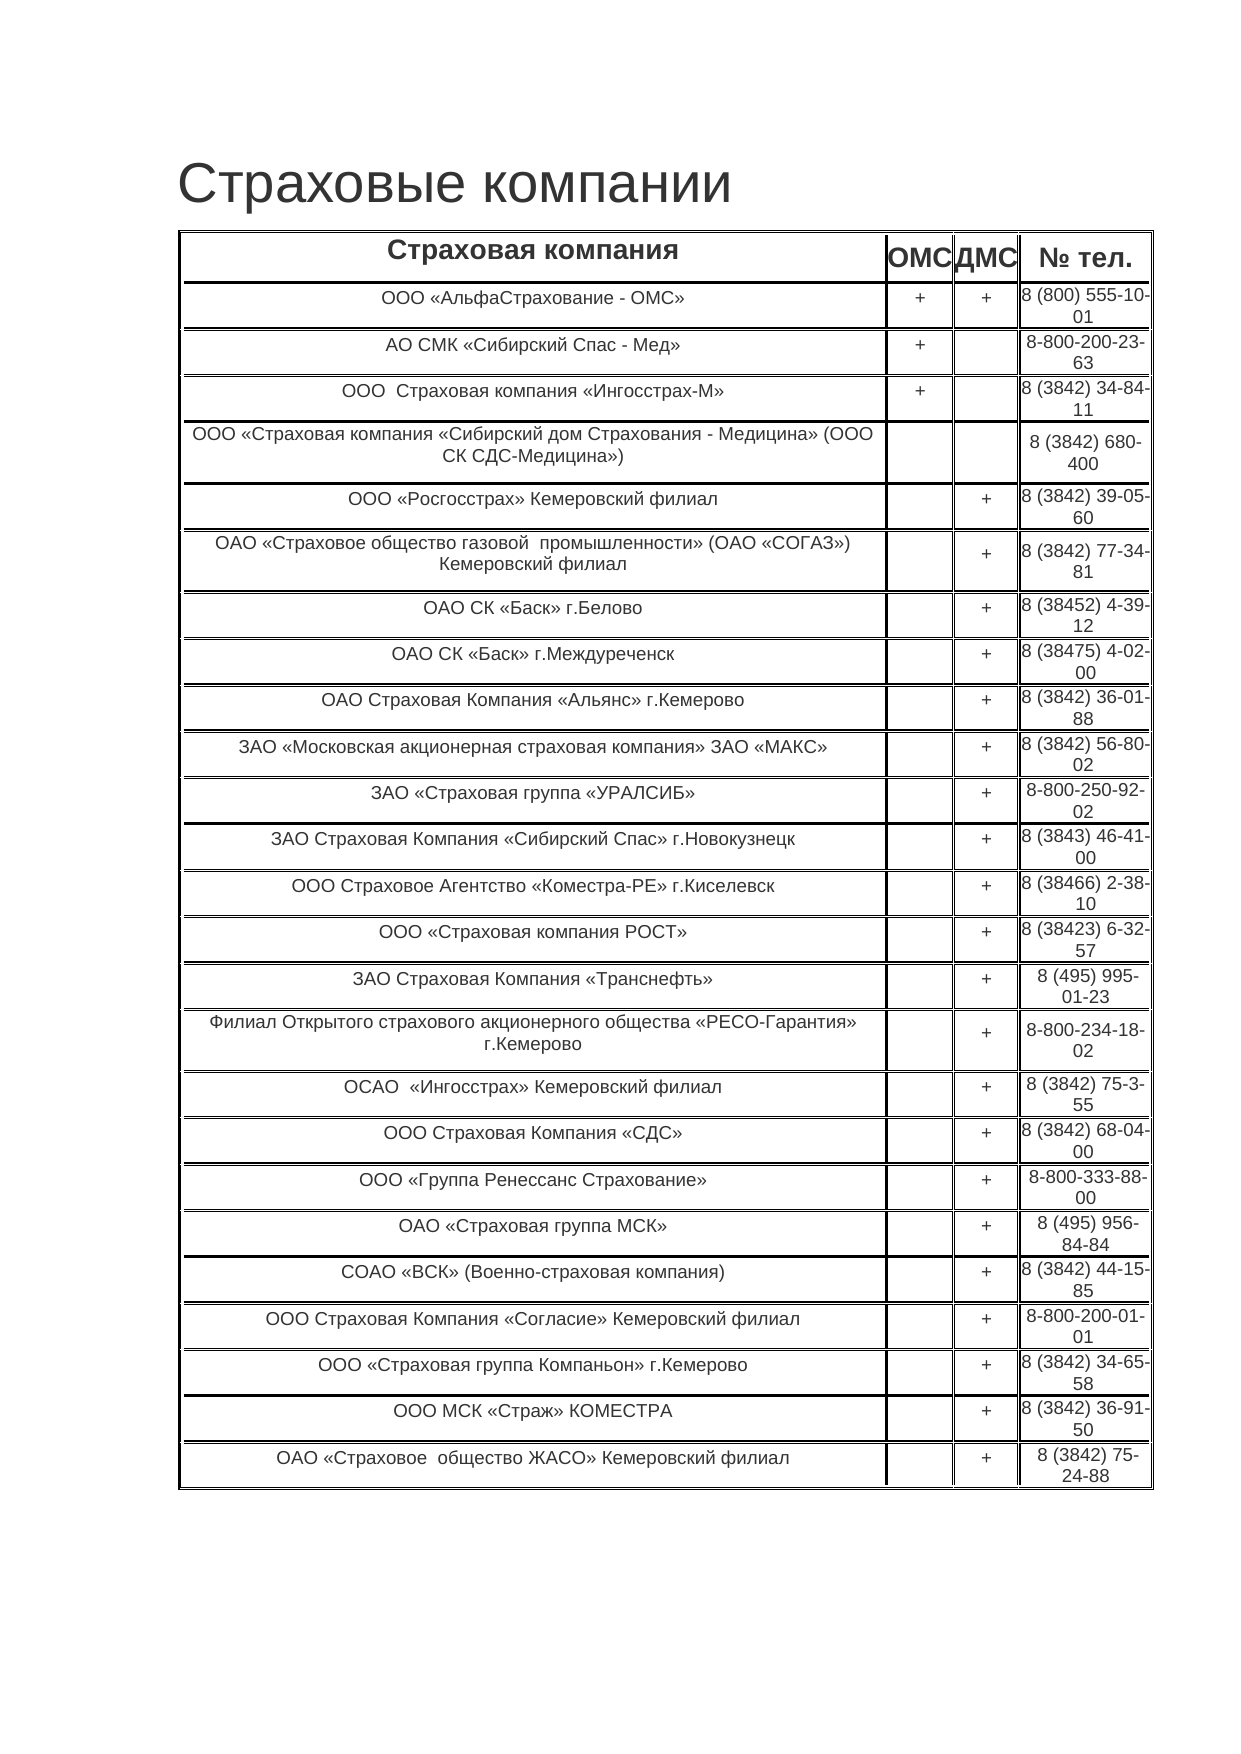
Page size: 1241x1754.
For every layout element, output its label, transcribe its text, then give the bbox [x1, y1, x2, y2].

table_cell [888, 1258, 952, 1301]
table_cell ООО «Росгосстрах» Кемеровский филиал [181, 482, 885, 528]
table_cell ОСАО «Ингосстрах» Кемеровский филиал [181, 1070, 885, 1116]
table_cell + [955, 965, 1017, 1007]
table_cell 8-800-200-23-63 [1021, 327, 1151, 374]
table_cell [888, 687, 952, 729]
table_cell + [955, 825, 1017, 868]
table_cell [888, 825, 952, 868]
table_cell + [955, 872, 1017, 915]
table_cell + [955, 532, 1017, 590]
table_cell ООО «Группа Ренессанс Страхование» [181, 1162, 885, 1208]
table_cell + [955, 687, 1017, 729]
table_cell + [955, 1258, 1017, 1301]
table_cell [955, 423, 1017, 482]
table_cell [888, 1166, 952, 1208]
table_cell ООО МСК «Страж» КОМЕСТРА [181, 1394, 885, 1440]
table_cell [888, 1397, 952, 1440]
table_cell 8 (3842) 77-34-81 [1021, 528, 1151, 590]
table_cell [888, 640, 952, 683]
table_cell ООО «Страховая компания РОСТ» [180, 915, 886, 961]
table_cell 8 (3842) 75-24-88 [1019, 1440, 1151, 1487]
table_cell 8 (3842) 680-400 [1021, 420, 1151, 482]
table_cell 8 (3842) 56-80-02 [1021, 729, 1151, 776]
table_cell + [955, 594, 1017, 637]
table_header № тел. [1019, 233, 1151, 281]
table_cell ООО Страховая компания «Ингосстрах-М» [180, 374, 886, 420]
table_cell [888, 872, 952, 915]
table_cell ОАО СК «Баск» г.Междуреченск [180, 637, 886, 683]
table_cell ООО Страховое Агентство «Коместра-РЕ» г.Киселевск [181, 869, 885, 915]
table_cell [888, 423, 952, 482]
table_cell 8-800-333-88-00 [1021, 1162, 1151, 1208]
table_cell + [888, 284, 952, 327]
table_cell + [955, 1011, 1017, 1069]
table_header ОМС [886, 233, 953, 281]
table_cell 8 (38466) 2-38-10 [1021, 869, 1151, 915]
table_cell + [955, 284, 1017, 327]
table_cell [955, 331, 1017, 374]
table_cell 8 (3842) 68-04-00 [1019, 1116, 1152, 1162]
table_cell [888, 1073, 952, 1116]
table_cell 8-800-200-01-01 [1021, 1301, 1151, 1348]
table_cell ОАО «Страховое общество ЖАСО» Кемеровский филиал [181, 1440, 886, 1487]
table_cell ЗАО «Московская акционерная страховая компания» ЗАО «МАКС» [181, 729, 885, 776]
table_cell + [955, 1166, 1017, 1208]
table_cell ООО Страховая Компания «СДС» [180, 1116, 886, 1162]
table_header Страховая компания [181, 233, 886, 281]
table_cell ЗАО Страховая Компания «Сибирский Спас» г.Новокузнецк [181, 822, 885, 868]
table_cell 8 (3842) 75-3-55 [1021, 1070, 1151, 1116]
table_cell ОАО «Страховое общество газовой промышленности» (ОАО «СОГАЗ») Кемеровский филиал [181, 528, 885, 590]
table_cell 8 (3842) 34-84-11 [1019, 374, 1152, 420]
table_cell + [955, 1212, 1017, 1255]
table_cell [888, 1212, 952, 1255]
table_cell ОАО «Страховая группа МСК» [181, 1209, 885, 1255]
table_cell ОАО Страховая Компания «Альянс» г.Кемерово [181, 683, 885, 729]
table_cell 8 (38423) 6-32-57 [1019, 915, 1152, 961]
table_cell 8 (38452) 4-39-12 [1021, 590, 1151, 637]
table_cell + [954, 1440, 1019, 1487]
table_cell 8 (495) 956-84-84 [1021, 1209, 1151, 1255]
table_cell ЗАО «Страховая группа «УРАЛСИБ» [180, 776, 886, 822]
table_cell + [955, 485, 1017, 528]
table_cell [955, 377, 1017, 420]
table_cell ООО «Страховая группа Компаньон» г.Кемерово [180, 1348, 886, 1394]
table_cell + [955, 779, 1017, 822]
table_cell + [955, 1119, 1017, 1162]
table_cell [888, 779, 952, 822]
table_cell + [955, 733, 1017, 776]
table_cell 8 (3842) 36-91-50 [1021, 1394, 1151, 1440]
table_cell ООО «Страховая компания «Сибирский дом Страхования - Медицина» (ООО СК СДС-Медицина») [181, 420, 885, 482]
table_cell 8 (3843) 46-41-00 [1021, 822, 1151, 868]
table_cell СОАО «ВСК» (Военно-страховая компания) [181, 1255, 885, 1301]
table_cell 8-800-234-18-02 [1021, 1008, 1151, 1069]
table_cell ООО «АльфаСтрахование - ОМС» [181, 281, 885, 327]
table_cell [888, 918, 952, 961]
table_cell [888, 532, 952, 590]
table_cell 8 (495) 995-01-23 [1021, 961, 1151, 1007]
text Страховые компании [177, 149, 1152, 214]
table_cell [888, 1305, 952, 1348]
table_cell 8 (3842) 34-65-58 [1019, 1348, 1152, 1394]
table_cell + [955, 918, 1017, 961]
table_cell [888, 733, 952, 776]
table_cell ЗАО Страховая Компания «Транснефть» [181, 961, 885, 1007]
table_cell ОАО СК «Баск» г.Белово [181, 590, 885, 637]
table_cell ООО Страховая Компания «Согласие» Кемеровский филиал [181, 1301, 885, 1348]
table_cell + [955, 1073, 1017, 1116]
table_cell 8 (3842) 36-01-88 [1021, 683, 1151, 729]
table_header ДМС [954, 231, 1019, 281]
table_cell + [955, 1351, 1017, 1394]
table_cell Филиал Открытого страхового акционерного общества «РЕСО-Гарантия» г.Кемерово [181, 1008, 885, 1069]
table_cell 8 (3842) 39-05-60 [1021, 482, 1151, 528]
table_cell + [888, 331, 952, 374]
table_cell [888, 965, 952, 1007]
table_cell АО СМК «Сибирский Спас - Мед» [181, 327, 885, 374]
table_cell [888, 1351, 952, 1394]
table_cell [888, 594, 952, 637]
table_cell + [955, 1397, 1017, 1440]
table_cell + [955, 640, 1017, 683]
table_cell + [888, 377, 952, 420]
table_cell 8 (3842) 44-15-85 [1021, 1255, 1151, 1301]
table_cell [886, 1444, 953, 1487]
table_cell [888, 485, 952, 528]
table_cell 8 (38475) 4-02-00 [1019, 637, 1152, 683]
table_cell 8-800-250-92-02 [1019, 776, 1152, 822]
table_cell + [955, 1305, 1017, 1348]
table_cell [888, 1119, 952, 1162]
table_cell [888, 1011, 952, 1069]
table_cell 8 (800) 555-10-01 [1021, 281, 1151, 327]
